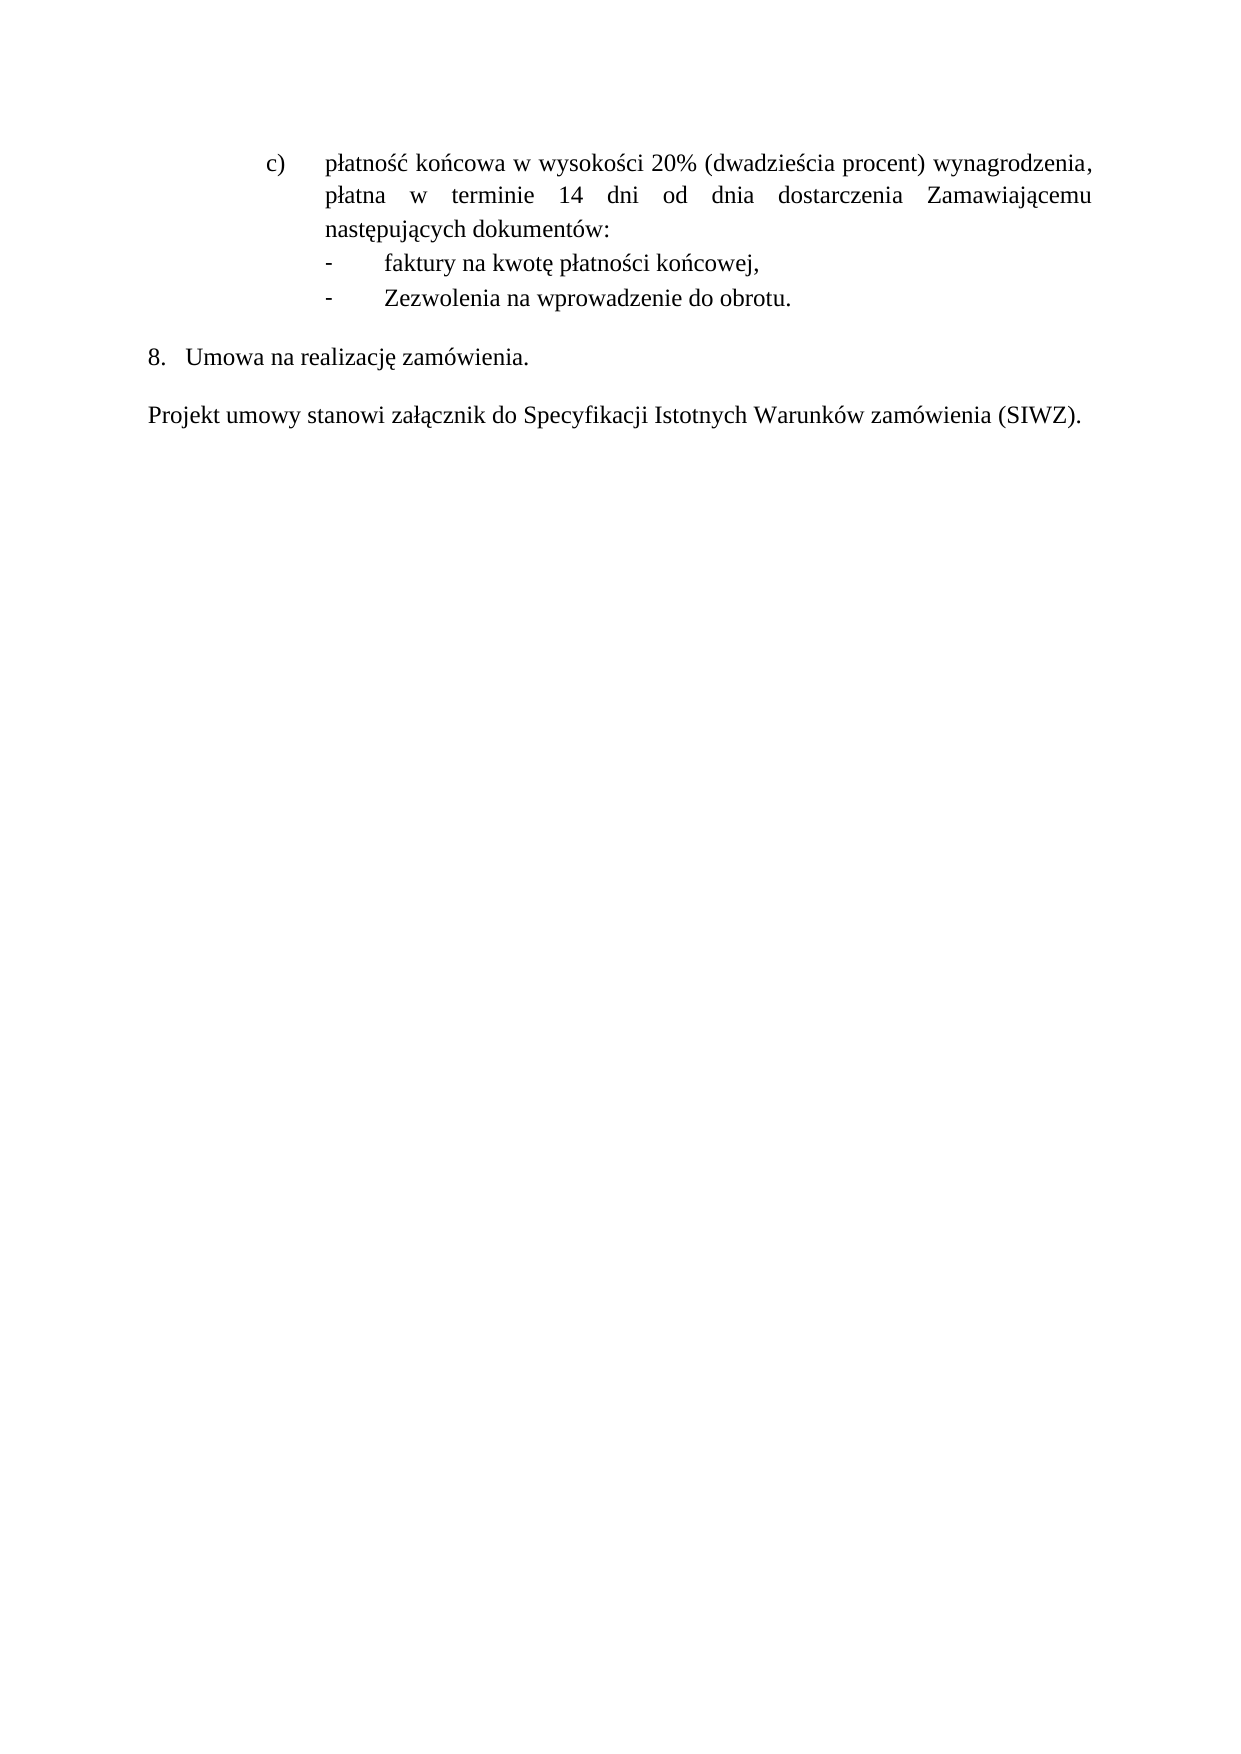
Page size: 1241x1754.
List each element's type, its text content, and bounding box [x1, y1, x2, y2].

list faktury na kwotę płatności końcowej, [325, 247, 1093, 277]
text 8. Umowa na realizację zamówienia. [148, 342, 1093, 370]
text Projekt umowy stanowi załącznik do Specyfikacji Istotnych Warunków zamówienia (SIWZ). [148, 400, 1093, 428]
list Zezwolenia na wprowadzenie do obrotu. [325, 282, 1093, 312]
list płatność końcowa w wysokości 20% (dwadzieścia procent) wynagrodzenia, płatna w terminie 14 dni od dnia dostarczenia Zamawiającemu następujących dokumentów: [266, 148, 1093, 242]
